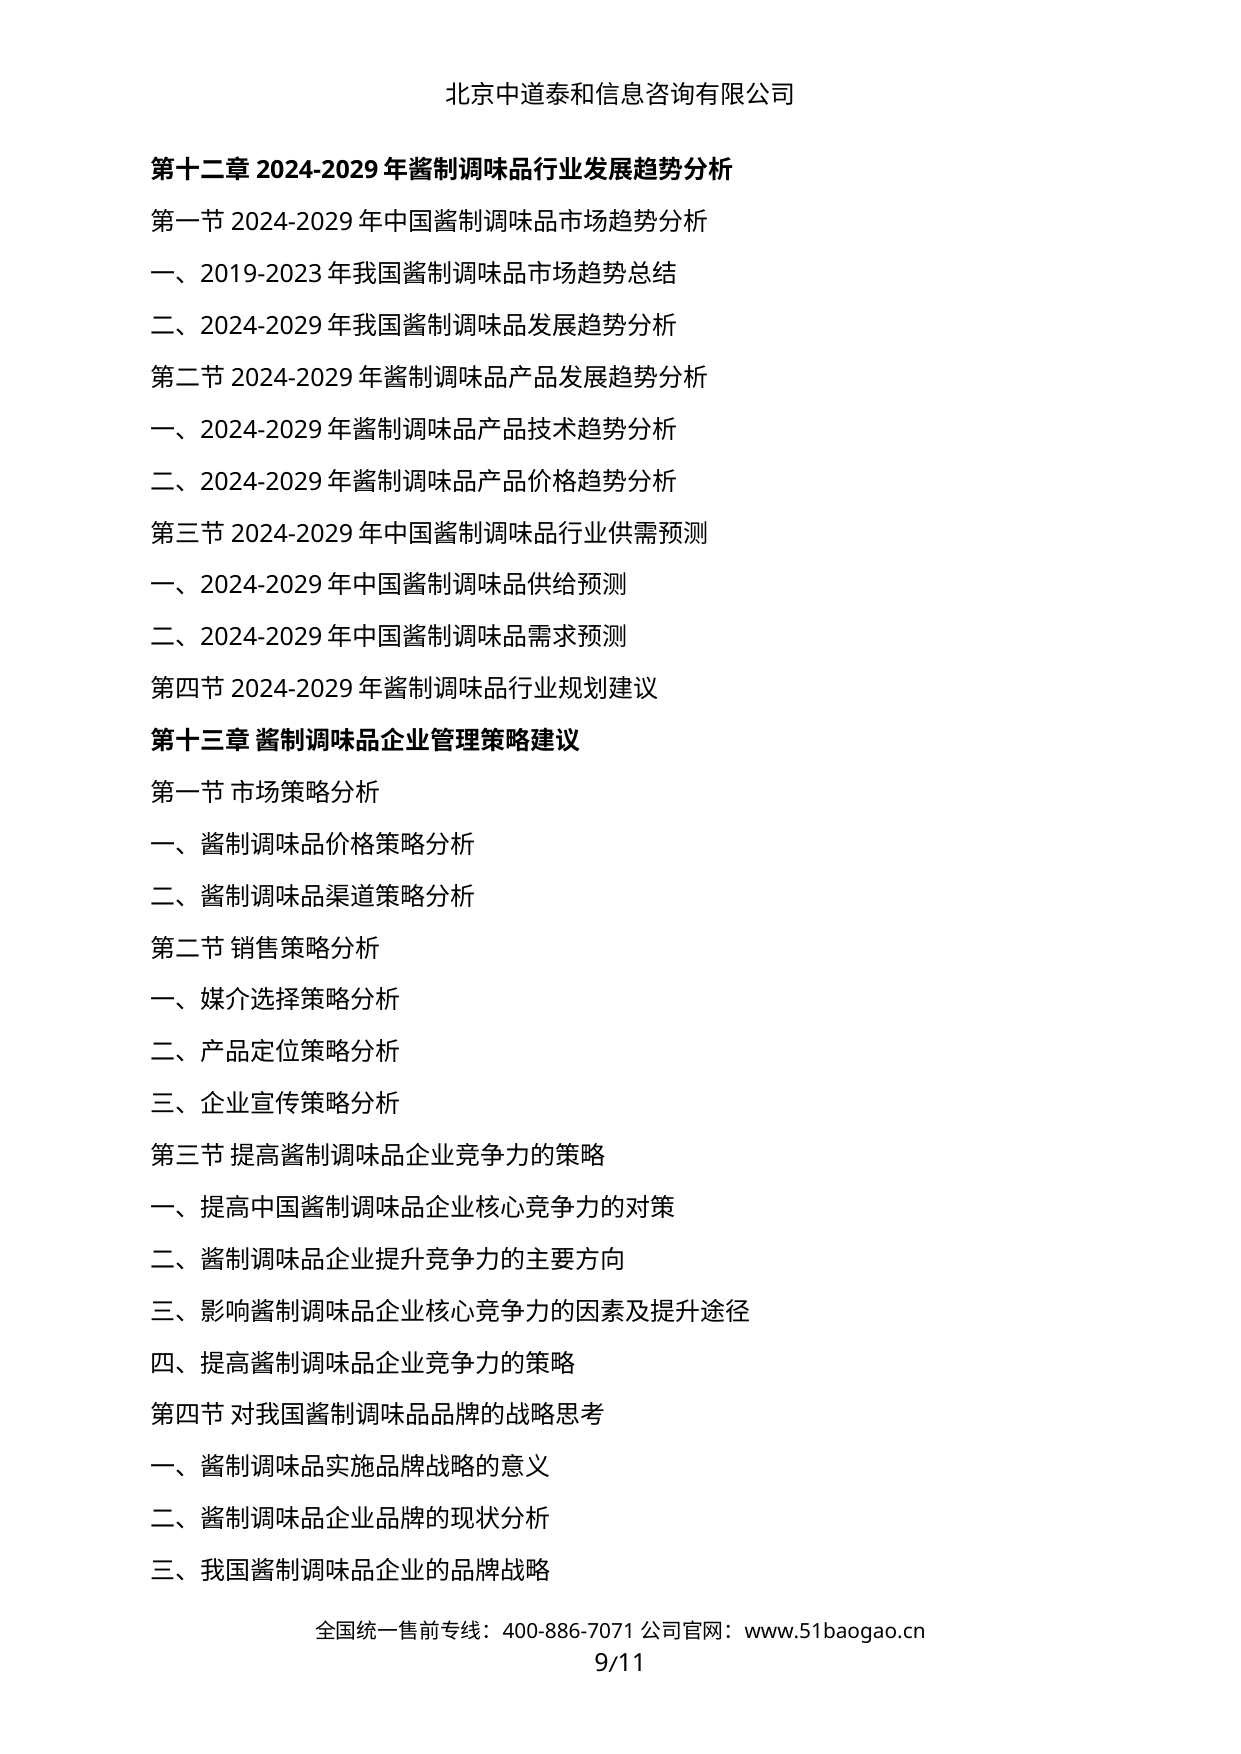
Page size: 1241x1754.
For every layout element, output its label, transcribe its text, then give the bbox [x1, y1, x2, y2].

text 第三节 提高酱制调味品企业竞争力的策略 [150, 1136, 1090, 1172]
text 第二节 销售策略分析 [150, 928, 1090, 964]
text 二、2024-2029年酱制调味品产品价格趋势分析 [150, 461, 1090, 497]
text 第三节 2024-2029年中国酱制调味品行业供需预测 [150, 513, 1090, 549]
text 一、提高中国酱制调味品企业核心竞争力的对策 [150, 1187, 1090, 1224]
text 二、酱制调味品企业提升竞争力的主要方向 [150, 1239, 1090, 1276]
text 三、我国酱制调味品企业的品牌战略 [150, 1551, 1090, 1587]
text 第二节 2024-2029年酱制调味品产品发展趋势分析 [150, 357, 1090, 394]
text 一、2019-2023年我国酱制调味品市场趋势总结 [150, 254, 1090, 290]
text 第一节 市场策略分析 [150, 772, 1090, 809]
text 第十二章 2024-2029年酱制调味品行业发展趋势分析 [150, 150, 1090, 186]
text 二、酱制调味品企业品牌的现状分析 [150, 1499, 1090, 1535]
text 一、2024-2029年中国酱制调味品供给预测 [150, 565, 1090, 601]
text 一、媒介选择策略分析 [150, 980, 1090, 1016]
text 第十三章 酱制调味品企业管理策略建议 [150, 721, 1090, 757]
text 三、企业宣传策略分析 [150, 1084, 1090, 1120]
text 第四节 2024-2029年酱制调味品行业规划建议 [150, 669, 1090, 705]
text 一、酱制调味品价格策略分析 [150, 824, 1090, 861]
text 三、影响酱制调味品企业核心竞争力的因素及提升途径 [150, 1291, 1090, 1327]
text 二、酱制调味品渠道策略分析 [150, 876, 1090, 912]
text 二、产品定位策略分析 [150, 1032, 1090, 1068]
text 第四节 对我国酱制调味品品牌的战略思考 [150, 1395, 1090, 1431]
text 一、酱制调味品实施品牌战略的意义 [150, 1447, 1090, 1483]
text 一、2024-2029年酱制调味品产品技术趋势分析 [150, 409, 1090, 446]
text 二、2024-2029年我国酱制调味品发展趋势分析 [150, 306, 1090, 342]
text 四、提高酱制调味品企业竞争力的策略 [150, 1343, 1090, 1379]
text 第一节 2024-2029年中国酱制调味品市场趋势分析 [150, 202, 1090, 238]
text 二、2024-2029年中国酱制调味品需求预测 [150, 617, 1090, 653]
